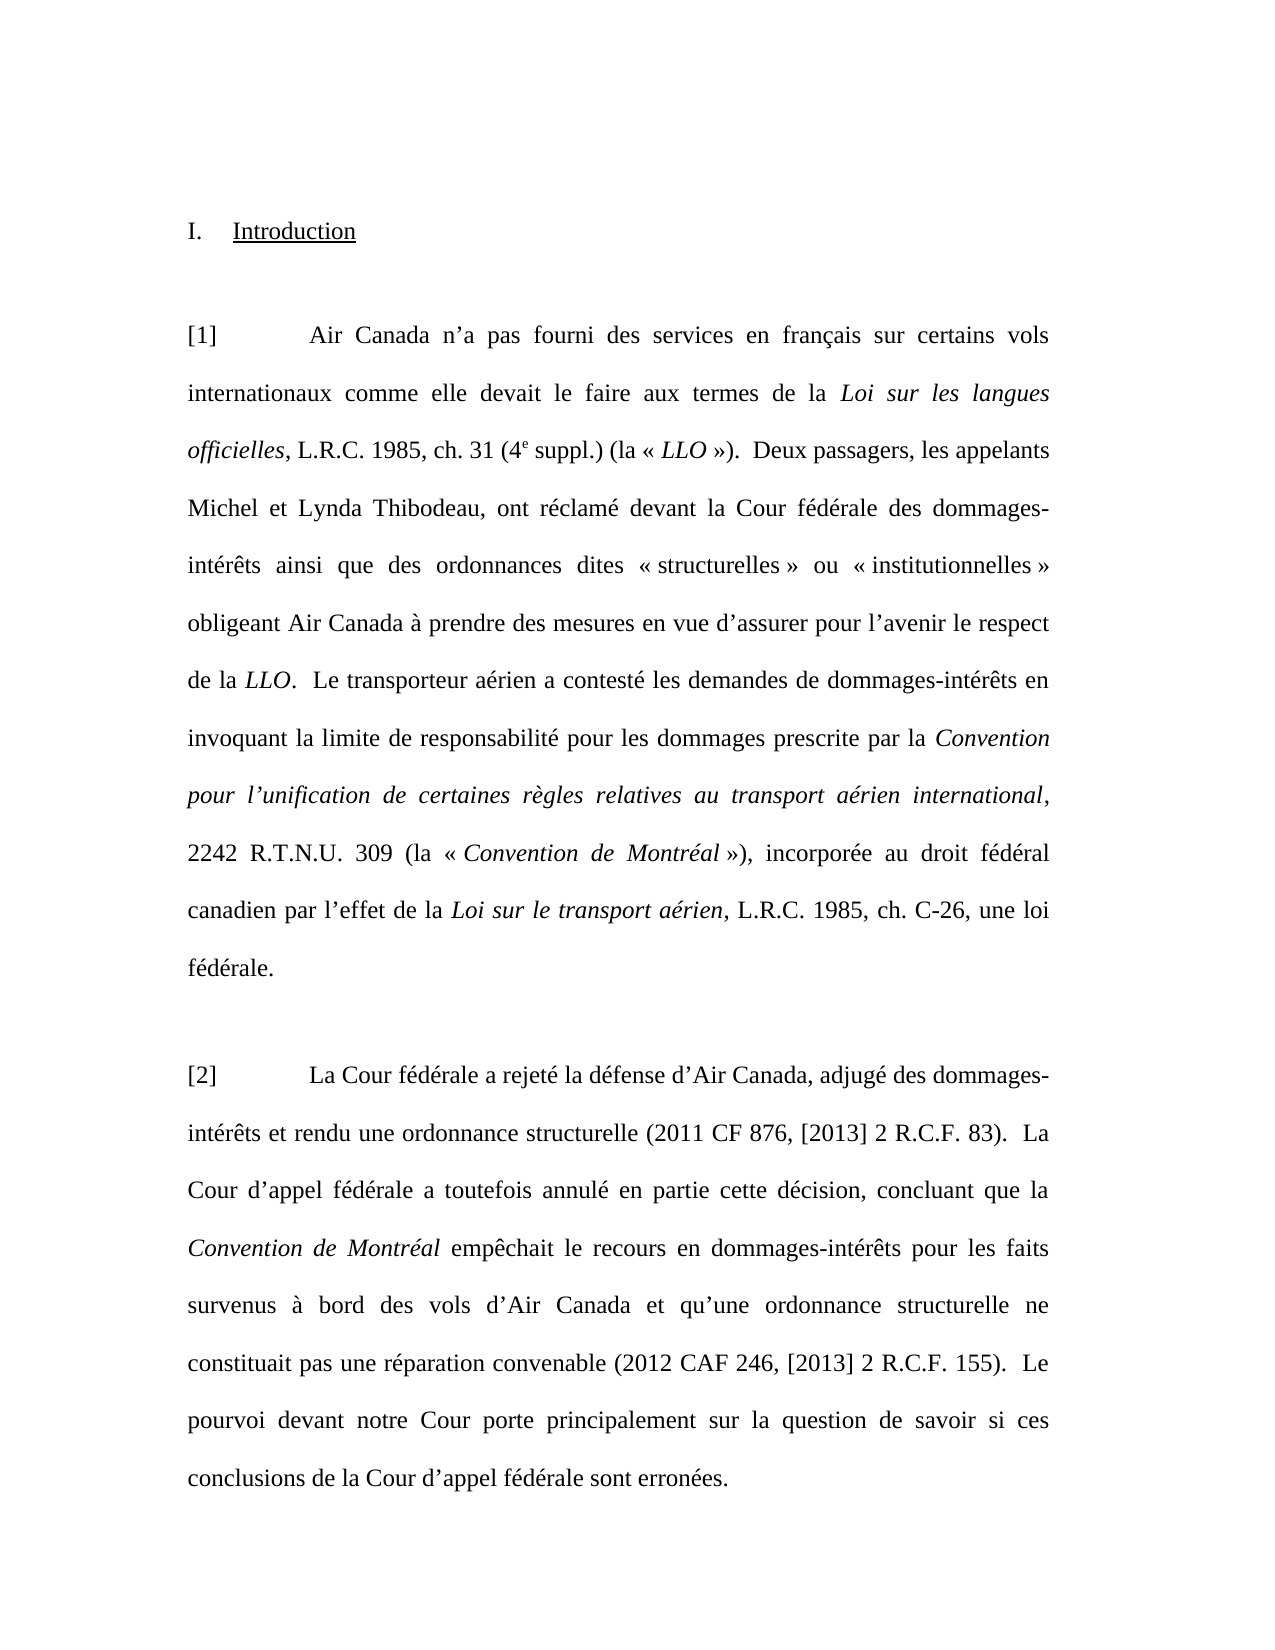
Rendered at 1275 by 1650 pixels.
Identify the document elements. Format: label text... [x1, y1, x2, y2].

title Introduction [187, 216, 1050, 245]
text La Cour fédérale a rejeté la défense d’Air Canada, adjugé des dommages-intérêts et rendu une ordonnance structurelle (2011 CF 876, [2013] 2 R.C.F. 83). La Cour d’appel fédérale a toutefois annulé en partie cette décision, concluant que la Convention de Montréal empêchait le recours en dommages-intérêts pour les faits survenus à bord des vols d’Air Canada et qu’une ordonnance structurelle ne constituait pas une réparation convenable (2012 CAF 246, [2013] 2 R.C.F. 155). Le pourvoi devant notre Cour porte principalement sur la question de savoir si ces conclusions de la Cour d’appel fédérale sont erronées. [187, 1060, 1050, 1491]
text Air Canada n’a pas fourni des services en français sur certains vols internationaux comme elle devait le faire aux termes de la Loi sur les langues officielles, L.R.C. 1985, ch. 31 (4e suppl.) (la « LLO »). Deux passagers, les appelants Michel et Lynda Thibodeau, ont réclamé devant la Cour fédérale des dommages-intérêts ainsi que des ordonnances dites « structurelles » ou « institutionnelles » obligeant Air Canada à prendre des mesures en vue d’assurer pour l’avenir le respect de la LLO. Le transporteur aérien a contesté les demandes de dommages-intérêts en invoquant la limite de responsabilité pour les dommages prescrite par la Convention pour l’unification de certaines règles relatives au transport aérien international, 2242 R.T.N.U. 309 (la « Convention de Montréal »), incorporée au droit fédéral canadien par l’effet de la Loi sur le transport aérien, L.R.C. 1985, ch. C-26, une loi fédérale. [187, 320, 1050, 981]
